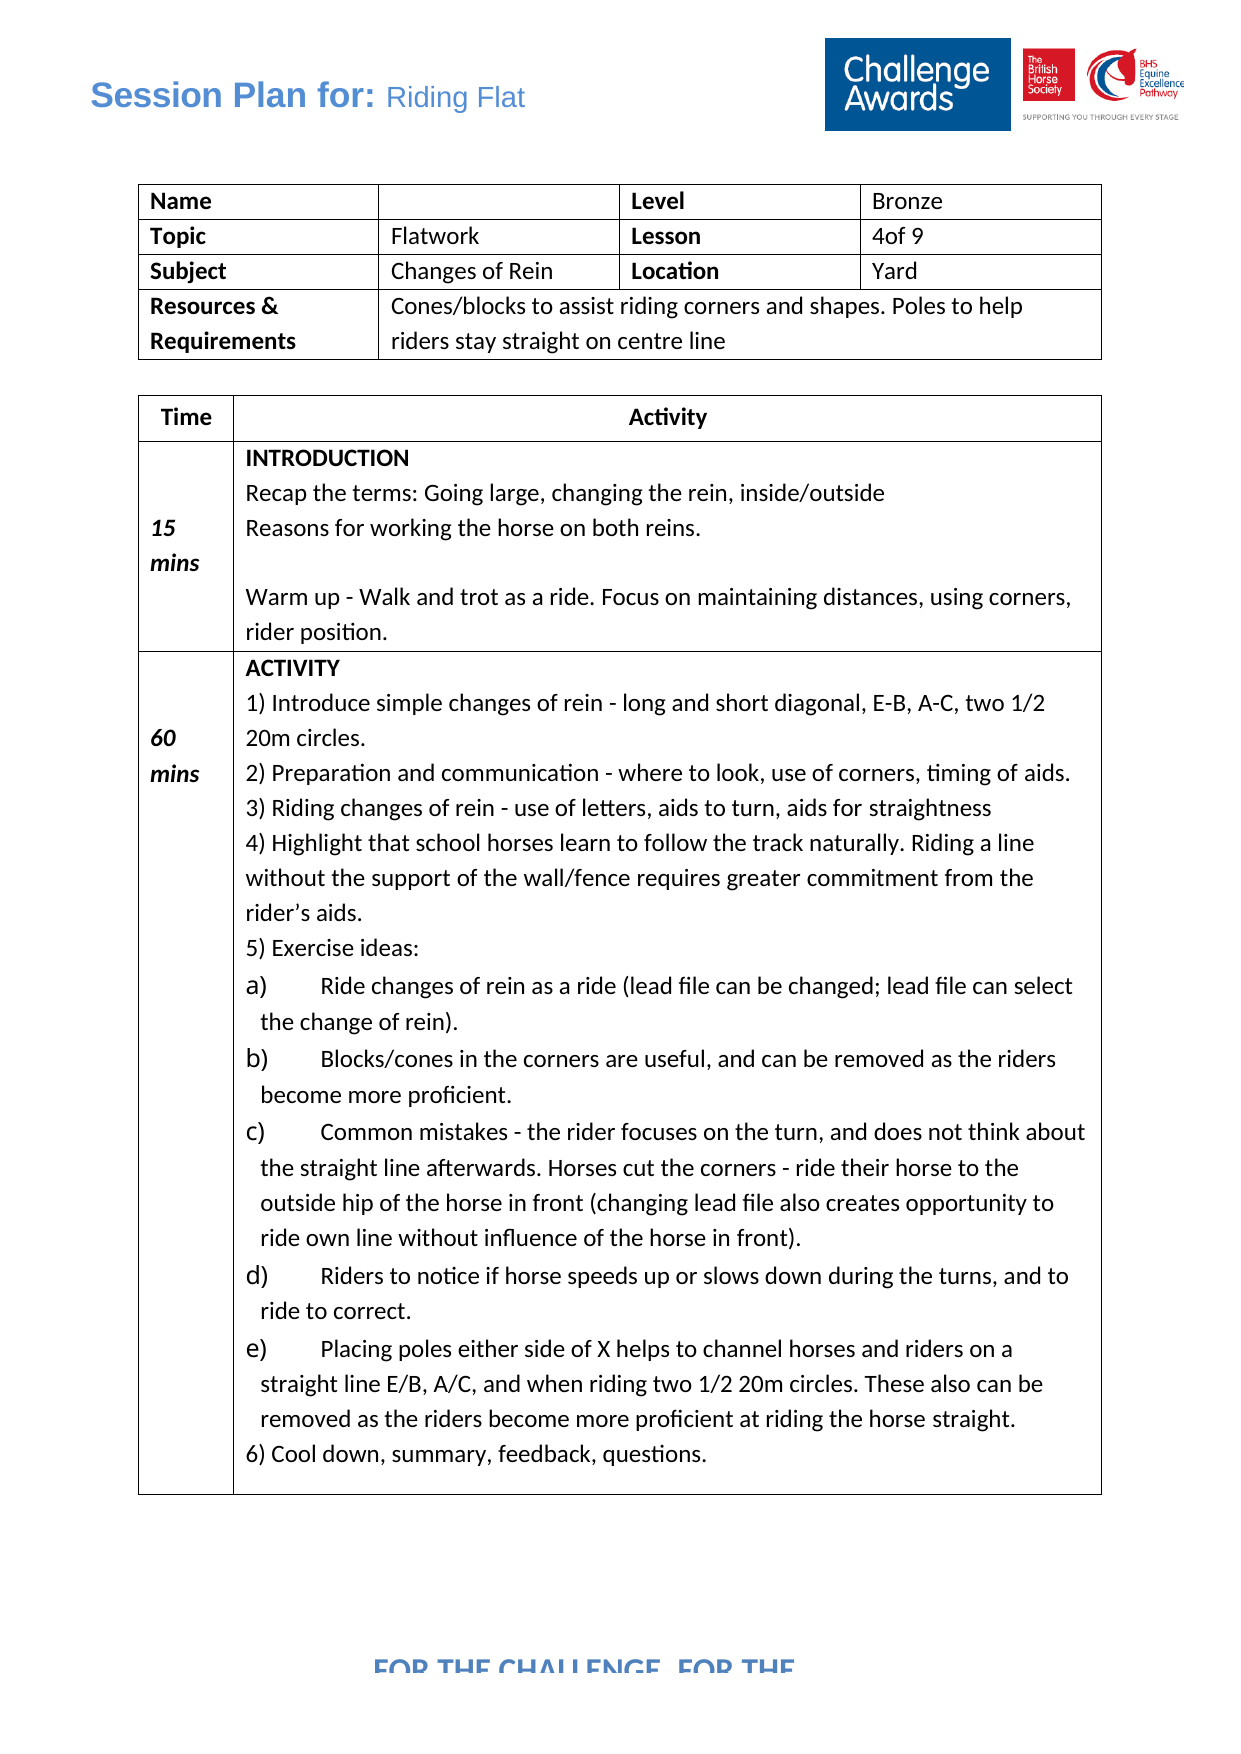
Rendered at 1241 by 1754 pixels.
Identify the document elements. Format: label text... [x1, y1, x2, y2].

table_header [379, 185, 619, 219]
table_cell Subject [139, 255, 378, 289]
picture [825, 38, 1184, 131]
table_header Time [139, 396, 233, 441]
table_cell ACTIVITY Introduce simple changes of rein - long and short diagonal, E-B, A-C, two 1/2 20m circles. Preparation and communication - where to look, use of corners, timing of aids. Riding changes of rein - use of letters, aids to turn, aids for straightness Highlight that school horses learn to follow the track naturally. Riding a line without the support of the wall/fence requires greater commitment from the rider’s aids. Exercise ideas: Ride changes of rein as a ride (lead file can be changed; lead file can select the change of rein). Blocks/cones in the corners are useful, and can be removed as the riders become more proficient. Common mistakes - the rider focuses on the turn, and does not think about the straight line afterwards. Horses cut the corners - ride their horse to the outside hip of the horse in front (changing lead file also creates opportunity to ride own line without influence of the horse in front). Riders to notice if horse speeds up or slows down during the turns, and to ride to correct. Placing poles either side of X helps to channel horses and riders on a straight line E/B, A/C, and when riding two 1/2 20m circles. These also can be removed as the riders become more proficient at riding the horse straight. 6) Cool down, summary, feedback, questions. [234, 652, 1101, 1493]
table_header Level [620, 185, 860, 219]
table_cell 15 mins [139, 442, 233, 651]
table_cell Location [620, 255, 860, 289]
table_cell Cones/blocks to assist riding corners and shapes. Poles to help riders stay straight on centre line [379, 290, 1101, 359]
table_cell Lesson [620, 220, 860, 254]
table_cell Changes of Rein [379, 255, 619, 289]
table_cell Yard [861, 255, 1101, 289]
table_header Name [139, 185, 378, 219]
table_header Activity [234, 396, 1101, 441]
table_cell Topic [139, 220, 378, 254]
table_cell Resources & Requirements [139, 290, 378, 359]
table_header Bronze [861, 185, 1101, 219]
table_cell INTRODUCTION Recap the terms: Going large, changing the rein, inside/outside Reasons for working the horse on both reins. Warm up - Walk and trot as a ride. Focus on maintaining distances, using corners, rider position. [234, 442, 1101, 651]
table_cell Flatwork [379, 220, 619, 254]
table_cell 60 mins [139, 652, 233, 1493]
table_cell 4of 9 [861, 220, 1101, 254]
